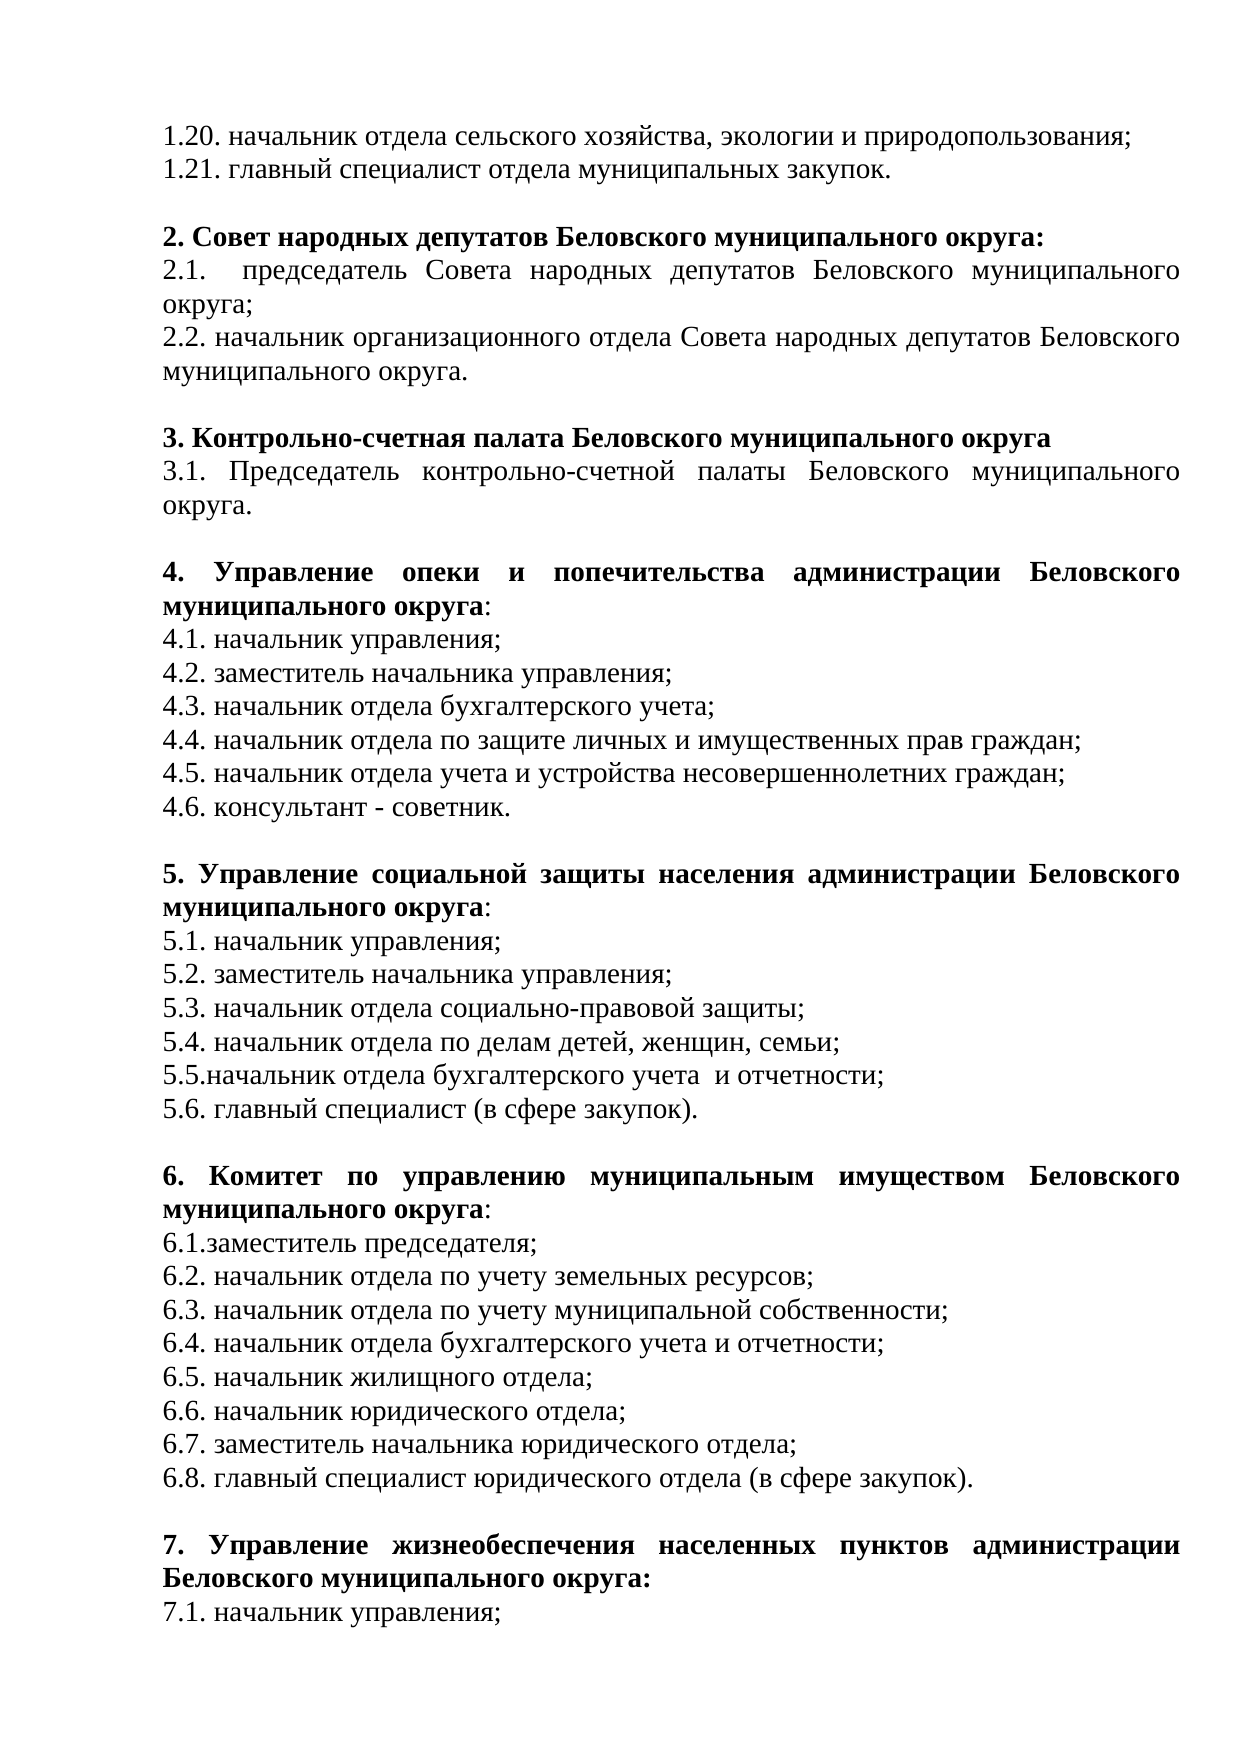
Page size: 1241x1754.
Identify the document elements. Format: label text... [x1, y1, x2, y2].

text 6.7. заместитель начальника юридического отдела; [162, 1426, 1181, 1460]
text 6.8. главный специалист юридического отдела (в сфере закупок). [162, 1460, 1181, 1493]
text 4.1. начальник управления; [162, 621, 1181, 655]
text 6.3. начальник отдела по учету муниципальной собственности; [162, 1292, 1181, 1326]
text 4. Управление опеки и попечительства администрации Беловского муниципального округа: [162, 554, 1181, 621]
text 3.1. Председатель контрольно-счетной палаты Беловского муниципального округа. [162, 453, 1181, 521]
text 7.1. начальник управления; [162, 1594, 1181, 1627]
text 5.5.начальник отдела бухгалтерского учета и отчетности; [162, 1057, 1181, 1091]
text 6.6. начальник юридического отдела; [162, 1393, 1181, 1426]
text 4.3. начальник отдела бухгалтерского учета; [162, 688, 1181, 722]
text 4.6. консультант - советник. [162, 789, 1181, 822]
text 2.1. председатель Совета народных депутатов Беловского муниципального округа; [162, 252, 1181, 319]
text 1.20. начальник отдела сельского хозяйства, экологии и природопользования; [162, 118, 1181, 152]
text 5.3. начальник отдела социально-правовой защиты; [162, 990, 1181, 1024]
text 6.1.заместитель председателя; [162, 1225, 1181, 1258]
text 4.5. начальник отдела учета и устройства несовершеннолетних граждан; [162, 755, 1181, 789]
text 1.21. главный специалист отдела муниципальных закупок. [162, 152, 1181, 185]
text 5. Управление социальной защиты населения администрации Беловского муниципального округа: [162, 856, 1181, 923]
text 3. Контрольно-счетная палата Беловского муниципального округа [162, 420, 1181, 453]
text 4.2. заместитель начальника управления; [162, 655, 1181, 688]
text 2. Совет народных депутатов Беловского муниципального округа: [162, 219, 1181, 252]
text 6.4. начальник отдела бухгалтерского учета и отчетности; [162, 1326, 1181, 1359]
text 6.2. начальник отдела по учету земельных ресурсов; [162, 1258, 1181, 1292]
text 5.6. главный специалист (в сфере закупок). [162, 1091, 1181, 1124]
text 7. Управление жизнеобеспечения населенных пунктов администрации Беловского муниципального округа: [162, 1527, 1181, 1594]
text 5.2. заместитель начальника управления; [162, 957, 1181, 990]
text 6.5. начальник жилищного отдела; [162, 1359, 1181, 1393]
text 2.2. начальник организационного отдела Совета народных депутатов Беловского муниципального округа. [162, 319, 1181, 386]
text 5.4. начальник отдела по делам детей, женщин, семьи; [162, 1024, 1181, 1057]
text 5.1. начальник управления; [162, 923, 1181, 957]
text 6. Комитет по управлению муниципальным имуществом Беловского муниципального округа: [162, 1158, 1181, 1225]
text 4.4. начальник отдела по защите личных и имущественных прав граждан; [162, 722, 1181, 755]
